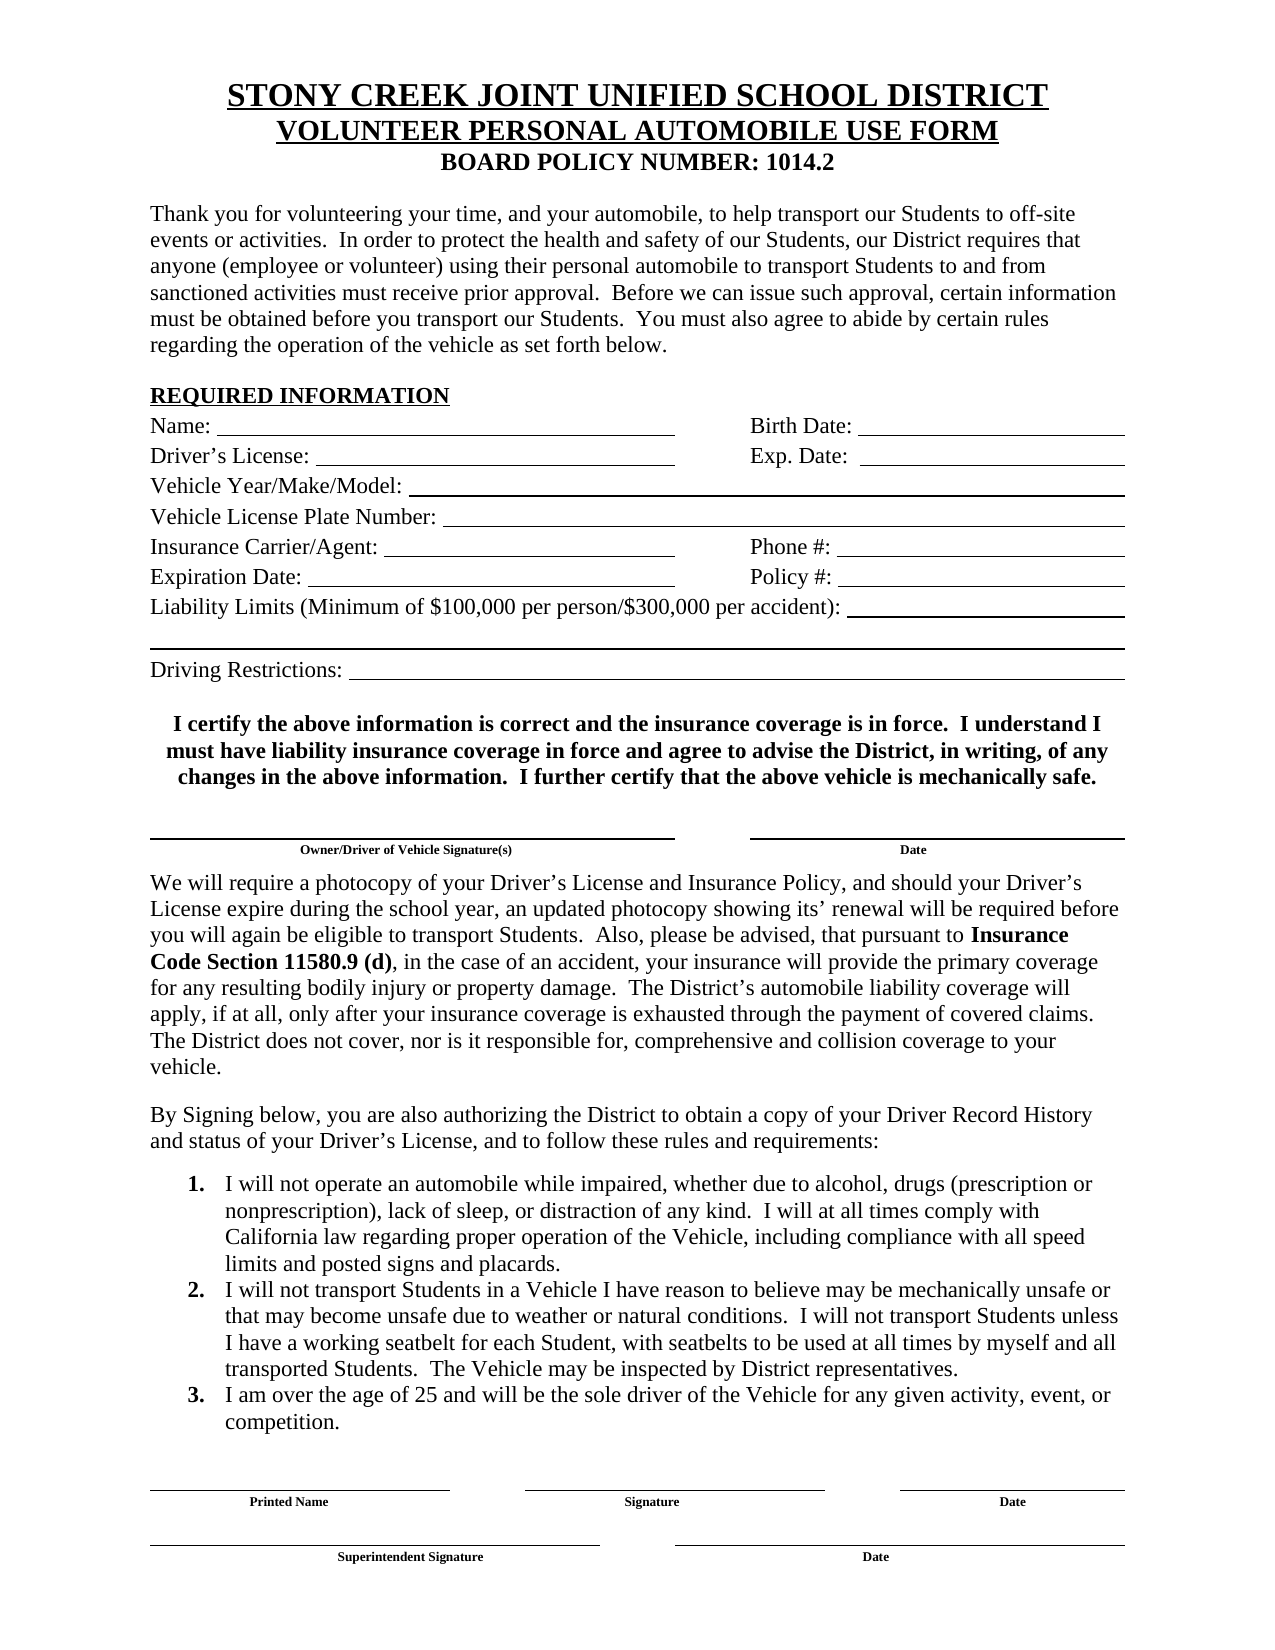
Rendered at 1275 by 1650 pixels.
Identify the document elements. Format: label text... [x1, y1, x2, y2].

text Vehicle License Plate Number: [150, 503, 1125, 529]
text Driver’s License: Exp. Date: [150, 442, 1125, 469]
text Liability Limits (Minimum of $100,000 per person/$300,000 per accident): [150, 593, 1125, 620]
text Expiration Date: Policy #: [150, 563, 1125, 589]
list I am over the age of 25 and will be the sole driver of the Vehicle for any given activity, event, or competition. [187, 1381, 1125, 1434]
text REQUIRED INFORMATION [150, 382, 1125, 408]
list I will not transport Students in a Vehicle I have reason to believe may be mechanically unsafe or that may become unsafe due to weather or natural conditions. I will not transport Students unless I have a working seatbelt for each Student, with seatbelts to be used at all times by myself and all transported Students. The Vehicle may be inspected by District representatives. [187, 1276, 1125, 1381]
text Insurance Carrier/Agent: Phone #: [150, 533, 1125, 559]
list I will not operate an automobile while impaired, whether due to alcohol, drugs (prescription or nonprescription), lack of sleep, or distraction of any kind. I will at all times comply with California law regarding proper operation of the Vehicle, including compliance with all speed limits and posted signs and placards. [187, 1171, 1125, 1276]
text Vehicle Year/Make/Model: [150, 472, 1125, 499]
text Driving Restrictions: [150, 656, 1125, 682]
text Owner/Driver of Vehicle Signature(s) Date [150, 842, 1125, 869]
text Thank you for volunteering your time, and your automobile, to help transport our Students to off-site events or activities. In order to protect the health and safety of our Students, our District requires that anyone (employee or volunteer) using their personal automobile to transport Students to and from sanctioned activities must receive prior approval. Before we can issue such approval, certain information must be obtained before you transport our Students. You must also agree to abide by certain rules regarding the operation of the vehicle as set forth below. [150, 200, 1125, 358]
text By Signing below, you are also authorizing the District to obtain a copy of your Driver Record History and status of your Driver’s License, and to follow these rules and requirements: [150, 1101, 1125, 1154]
text Name: Birth Date: [150, 412, 1125, 438]
text I certify the above information is correct and the insurance coverage is in force. I understand I must have liability insurance coverage in force and agree to advise the District, in writing, of any changes in the above information. I further certify that the above vehicle is mechanically safe. [150, 710, 1125, 789]
text We will require a photocopy of your Driver’s License and Insurance Policy, and should your Driver’s License expire during the school year, an updated photocopy showing its’ renewal will be required before you will again be eligible to transport Students. Also, please be advised, that pursuant to Insurance Code Section 11580.9 (d), in the case of an accident, your insurance will provide the primary coverage for any resulting bodily injury or property damage. The District’s automobile liability coverage will apply, if at all, only after your insurance coverage is exhausted through the payment of covered claims. The District does not cover, nor is it responsible for, comprehensive and collision coverage to your vehicle. [150, 869, 1125, 1079]
